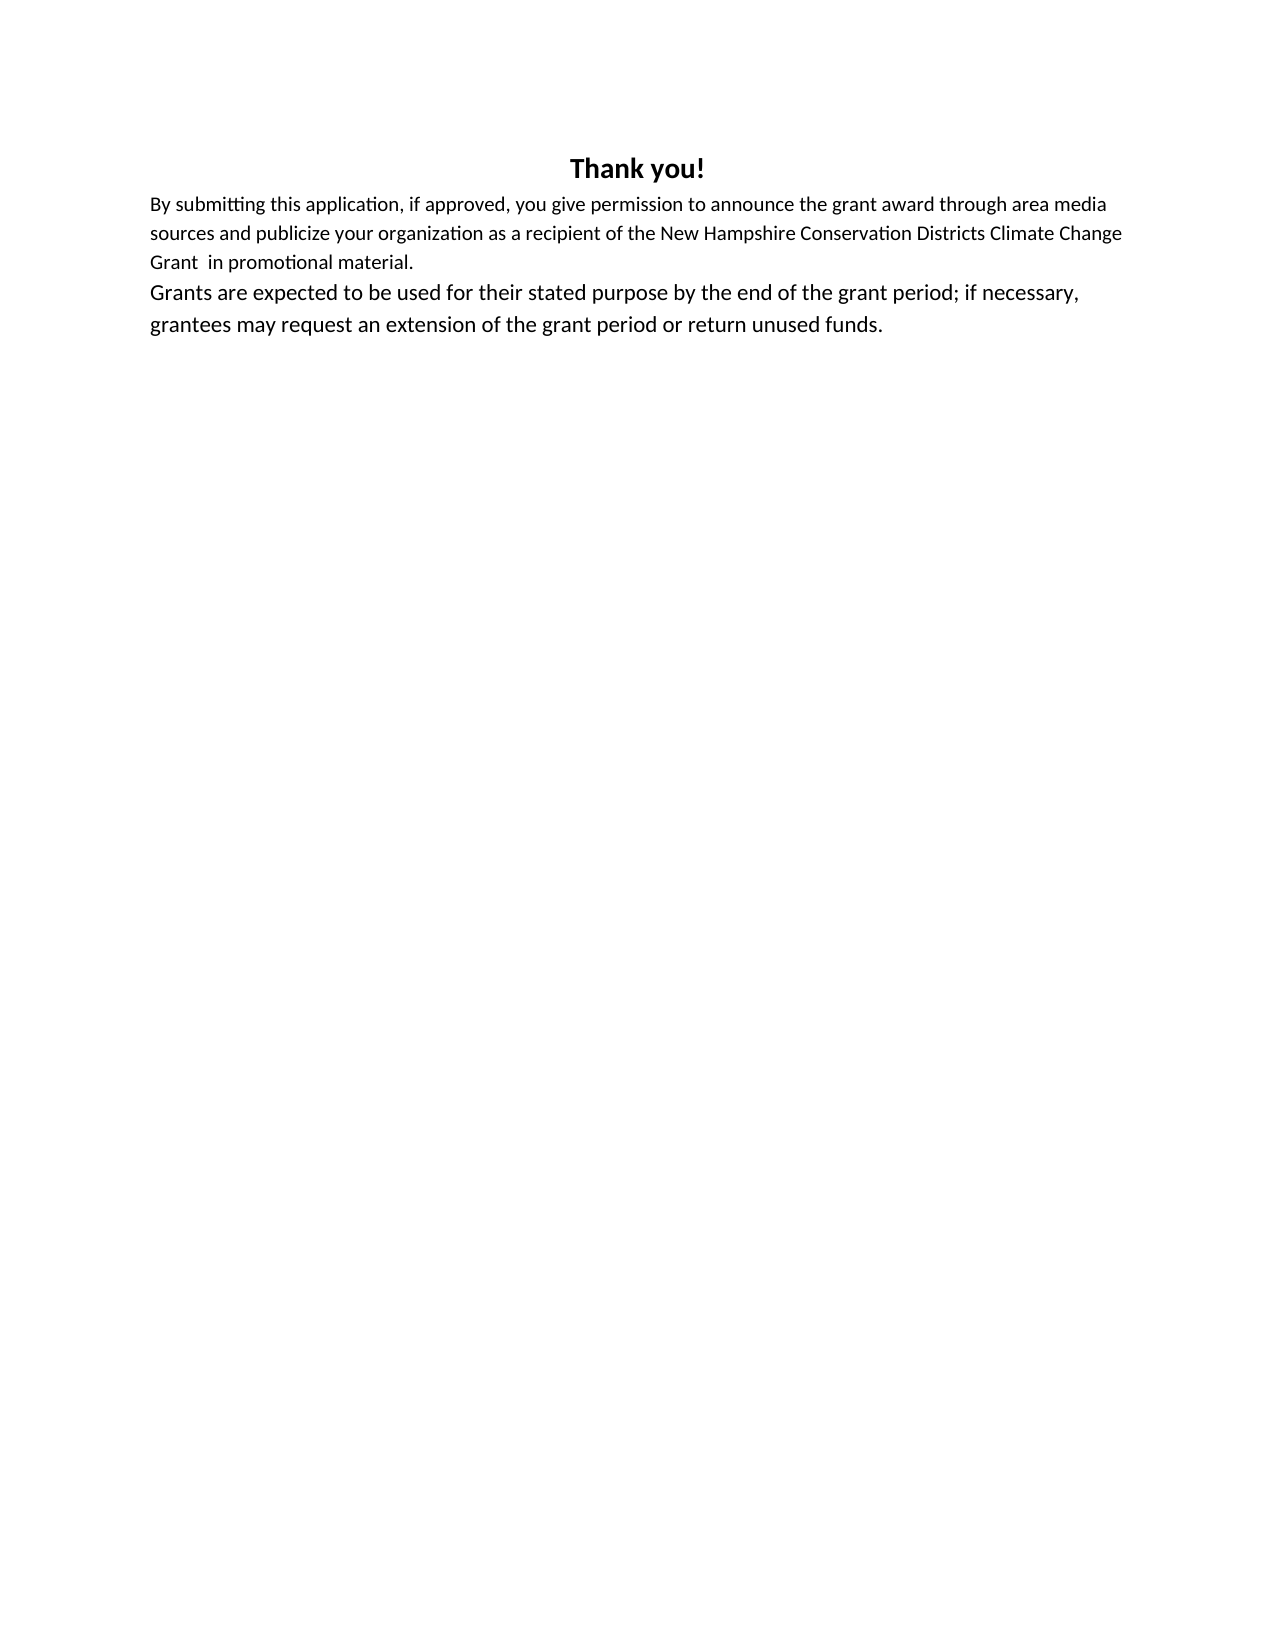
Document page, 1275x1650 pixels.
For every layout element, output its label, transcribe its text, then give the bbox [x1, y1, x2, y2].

text Thank you! [150, 150, 1125, 186]
text By submitting this application, if approved, you give permission to announce the grant award through area media sources and publicize your organization as a recipient of the New Hampshire Conservation Districts Climate Change Grant in promotional material. [150, 191, 1125, 275]
text Grants are expected to be used for their stated purpose by the end of the grant period; if necessary, grantees may request an extension of the grant period or return unused funds. [150, 278, 1125, 339]
